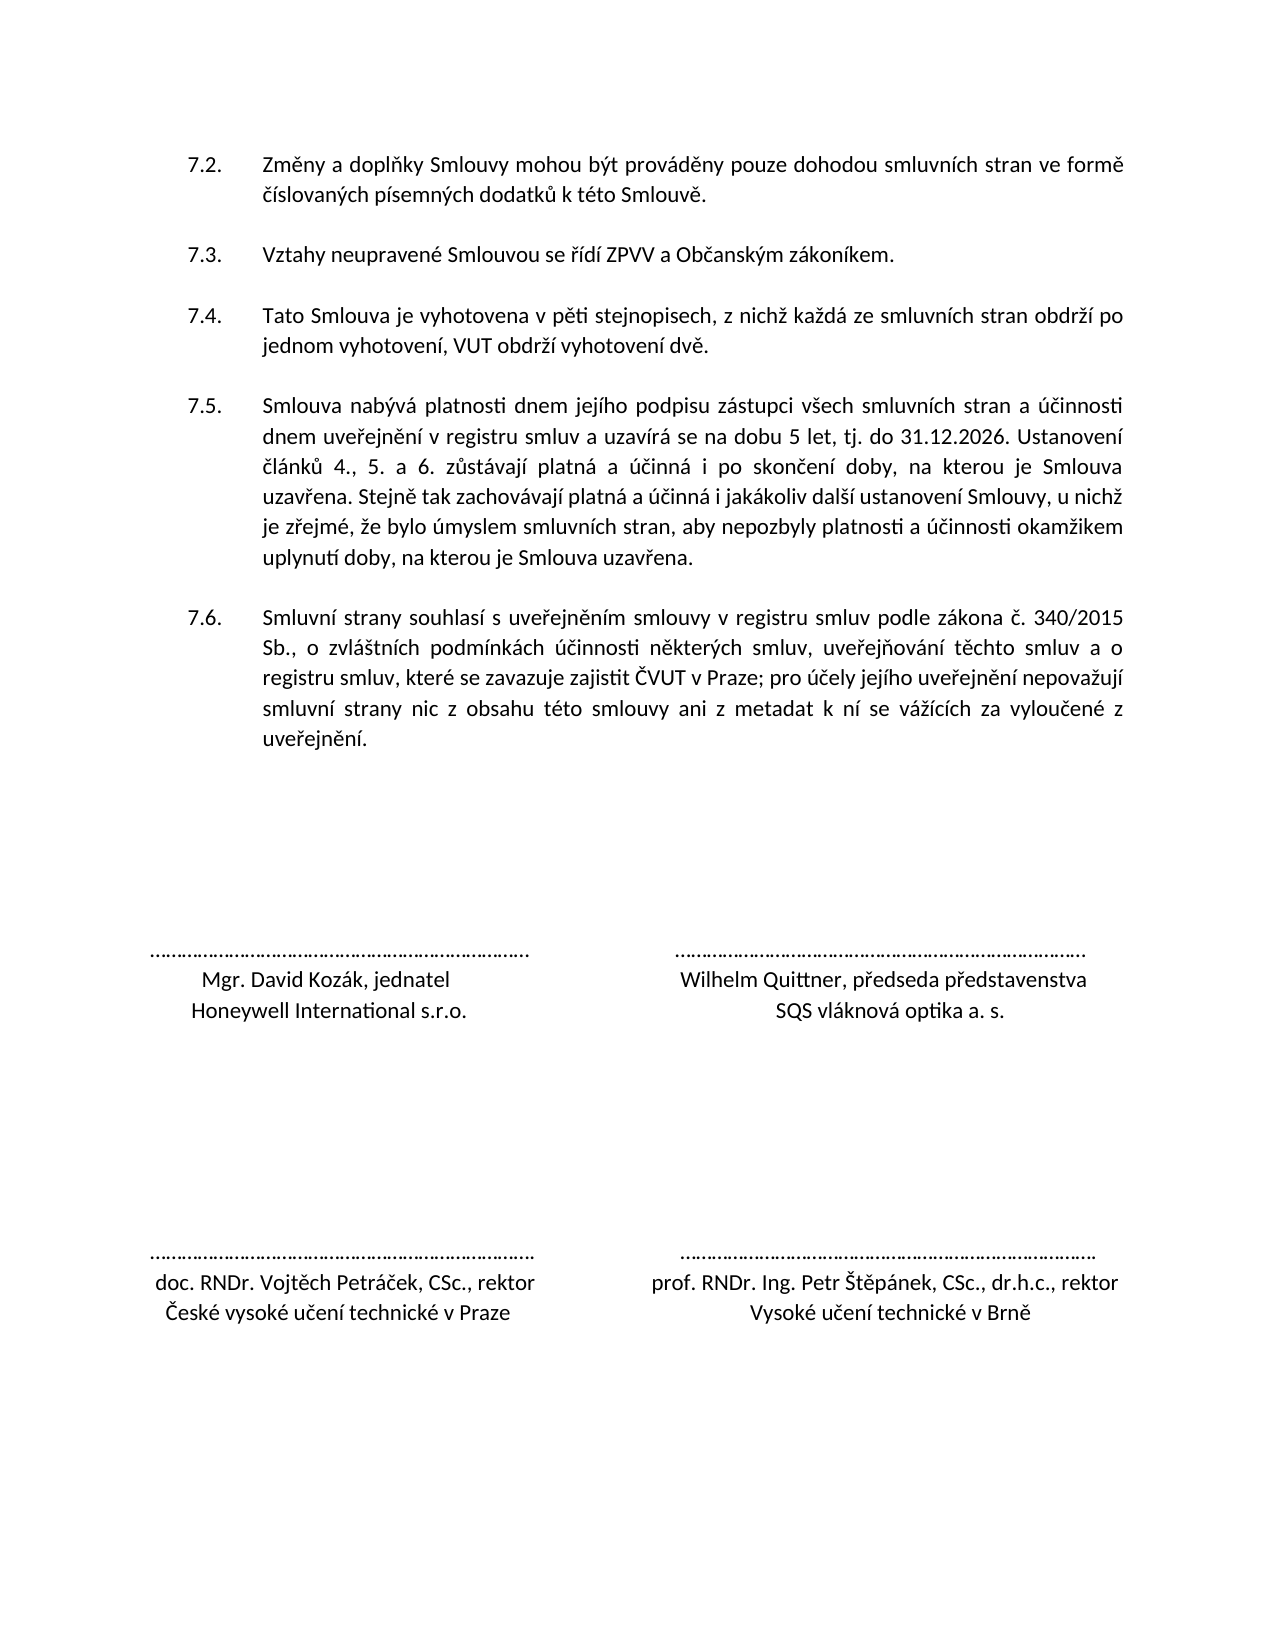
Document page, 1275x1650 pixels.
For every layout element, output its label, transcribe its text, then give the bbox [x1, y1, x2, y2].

list Smlouva nabývá platnosti dnem jejího podpisu zástupci všech smluvních stran a účinnosti dnem uveřejnění v registru smluv a uzavírá se na dobu 5 let, tj. do 31.12.2026. Ustanovení článků 4., 5. a 6. zůstávají platná a účinná i po skončení doby, na kterou je Smlouva uzavřena. Stejně tak zachovávají platná a účinná i jakákoliv další ustanovení Smlouvy, u nichž je zřejmé, že bylo úmyslem smluvních stran, aby nepozbyly platnosti a účinnosti okamžikem uplynutí doby, na kterou je Smlouva uzavřena. [187, 392, 1125, 571]
text doc. RNDr. Vojtěch Petráček, CSc., rektor prof. RNDr. Ing. Petr Štěpánek, CSc., dr.h.c., rektor [150, 1268, 1125, 1296]
text Mgr. David Kozák, jednatel Wilhelm Quittner, předseda představenstva [150, 966, 1125, 994]
list Změny a doplňky Smlouvy mohou být prováděny pouze dohodou smluvních stran ve formě číslovaných písemných dodatků k této Smlouvě. [187, 150, 1125, 208]
list Tato Smlouva je vyhotovena v pěti stejnopisech, z nichž každá ze smluvních stran obdrží po jednom vyhotovení, VUT obdrží vyhotovení dvě. [187, 301, 1125, 359]
text ……………………………………………………………… …………………………………………………………………… [150, 935, 1125, 963]
text Honeywell International s.r.o. SQS vláknová optika a. s. [150, 996, 1125, 1024]
text ………………………………………………………………. ……………………………………………………………………. [150, 1237, 1125, 1266]
list Vztahy neupravené Smlouvou se řídí ZPVV a Občanským zákoníkem. [187, 241, 1125, 269]
list Smluvní strany souhlasí s uveřejněním smlouvy v registru smluv podle zákona č. 340/2015 Sb., o zvláštních podmínkách účinnosti některých smluv, uveřejňování těchto smluv a o registru smluv, které se zavazuje zajistit ČVUT v Praze; pro účely jejího uveřejnění nepovažují smluvní strany nic z obsahu této smlouvy ani z metadat k ní se vážících za vyloučené z uveřejnění. [187, 603, 1125, 752]
text České vysoké učení technické v Praze Vysoké učení technické v Brně [150, 1298, 1125, 1326]
